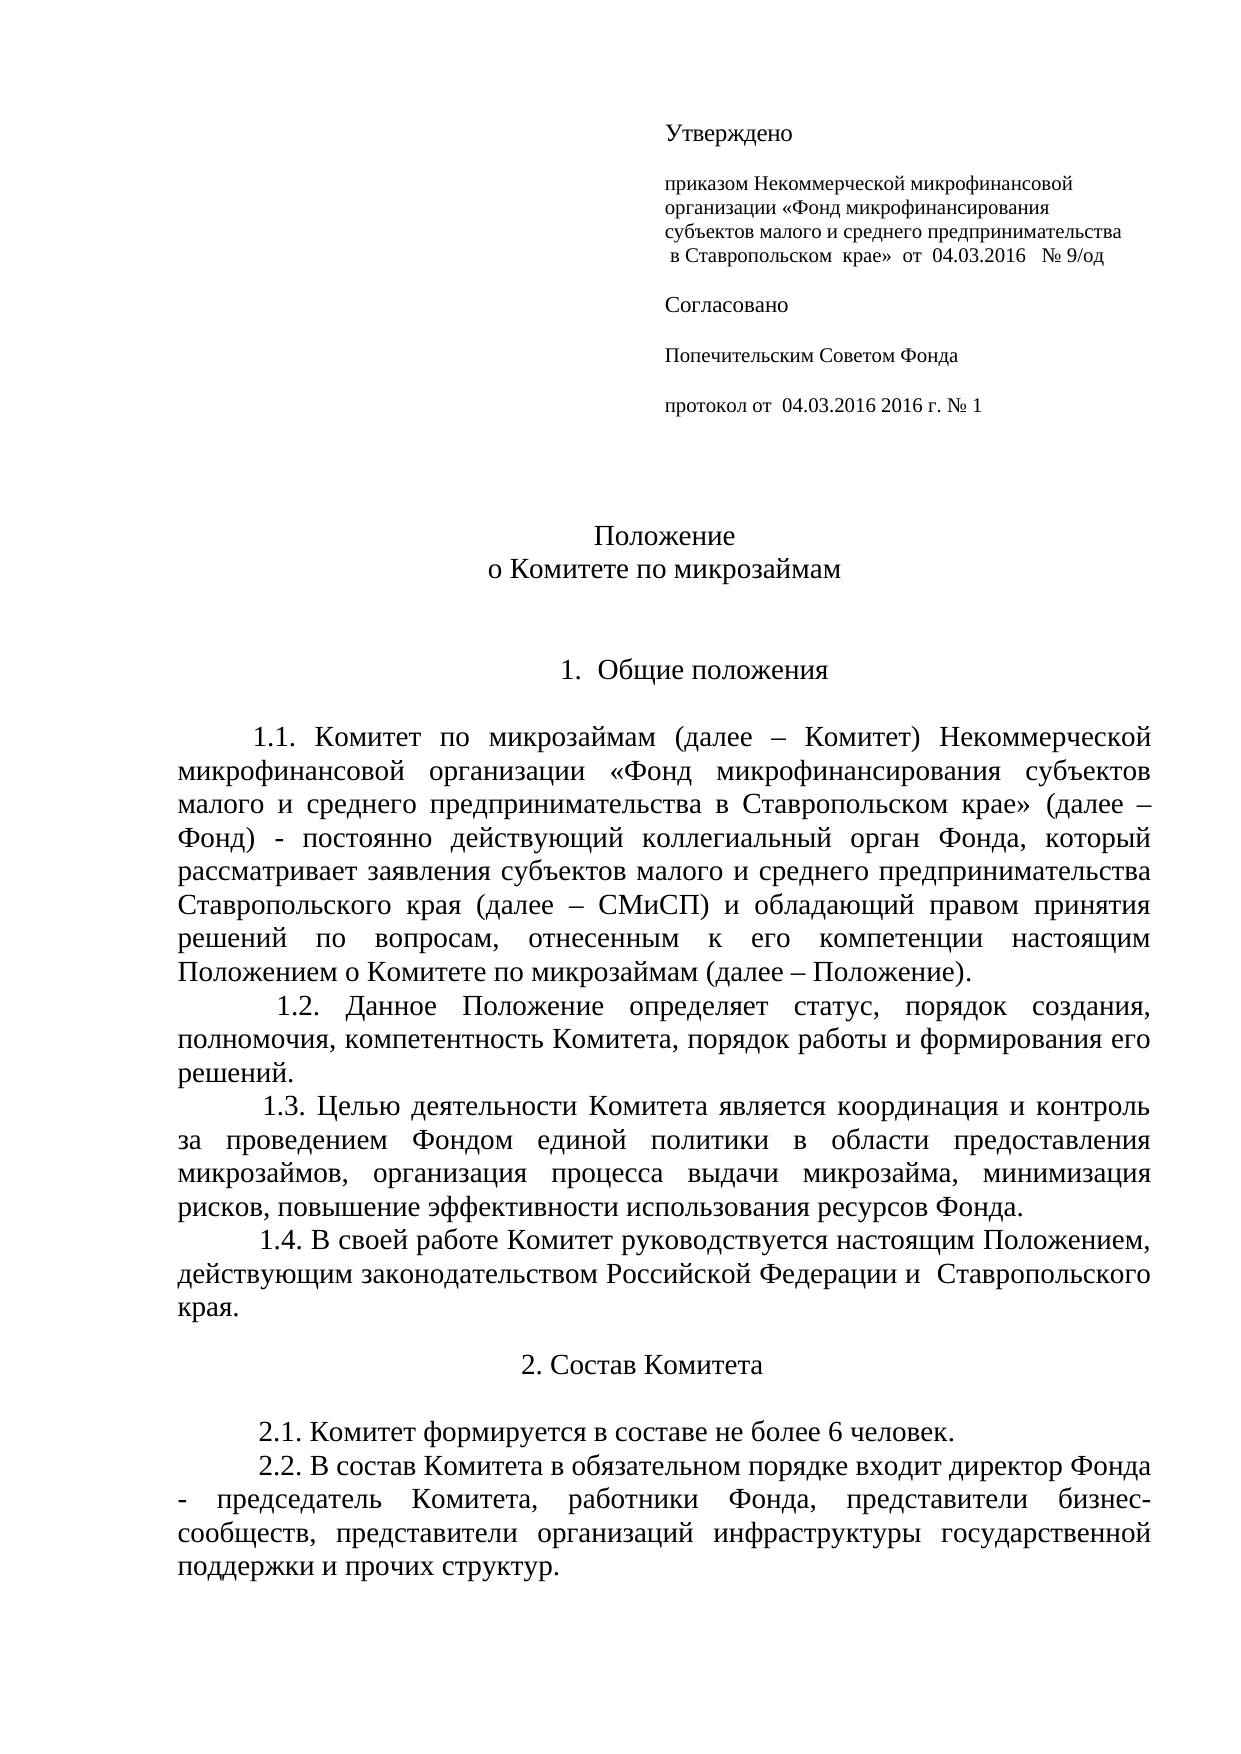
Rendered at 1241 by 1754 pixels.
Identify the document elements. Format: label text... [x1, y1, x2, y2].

text Утверждено [664, 118, 1152, 147]
text Положение [177, 518, 1152, 551]
list Общие положения [236, 652, 1152, 686]
text о Комитете по микрозаймам [177, 551, 1152, 585]
text в Ставропольском крае» от 04.03.2016 № 9/од [664, 243, 1152, 267]
text 1.1. Комитет по микрозаймам (далее – Комитет) Некоммерческой микрофинансовой организации «Фонд микрофинансирования субъектов малого и среднего предпринимательства в Ставропольском крае» (далее – Фонд) - постоянно действующий коллегиальный орган Фонда, который рассматривает заявления субъектов малого и среднего предпринимательства Ставропольского края (далее – СМиСП) и обладающий правом принятия решений по вопросам, отнесенным к его компетенции настоящим Положением о Комитете по микрозаймам (далее – Положение). [177, 719, 1152, 988]
text 2.2. В состав Комитета в обязательном порядке входит директор Фонда - председатель Комитета, работники Фонда, представители бизнес-сообществ, представители организаций инфраструктуры государственной поддержки и прочих структур. [177, 1448, 1152, 1582]
text организации «Фонд микрофинансирования [664, 195, 1152, 219]
text приказом Некоммерческой микрофинансовой [664, 171, 1152, 195]
text Согласовано [664, 292, 1152, 317]
text 2. Состав Комитета [177, 1347, 1152, 1381]
text 1.4. В своей работе Комитет руководствуется настоящим Положением, действующим законодательством Российской Федерации и Ставропольского края. [177, 1222, 1152, 1323]
text субъектов малого и среднего предпринимательства [664, 219, 1152, 243]
text 1.3. Целью деятельности Комитета является координация и контроль за проведением Фондом единой политики в области предоставления микрозаймов, организация процесса выдачи микрозайма, минимизация рисков, повышение эффективности использования ресурсов Фонда. [177, 1088, 1152, 1222]
text Попечительским Советом Фонда [664, 317, 1152, 367]
text 2.1. Комитет формируется в составе не более 6 человек. [177, 1414, 1152, 1448]
text протокол от 04.03.2016 2016 г. № 1 [664, 367, 1152, 417]
text 1.2. Данное Положение определяет статус, порядок создания, полномочия, компетентность Комитета, порядок работы и формирования его решений. [177, 988, 1152, 1088]
